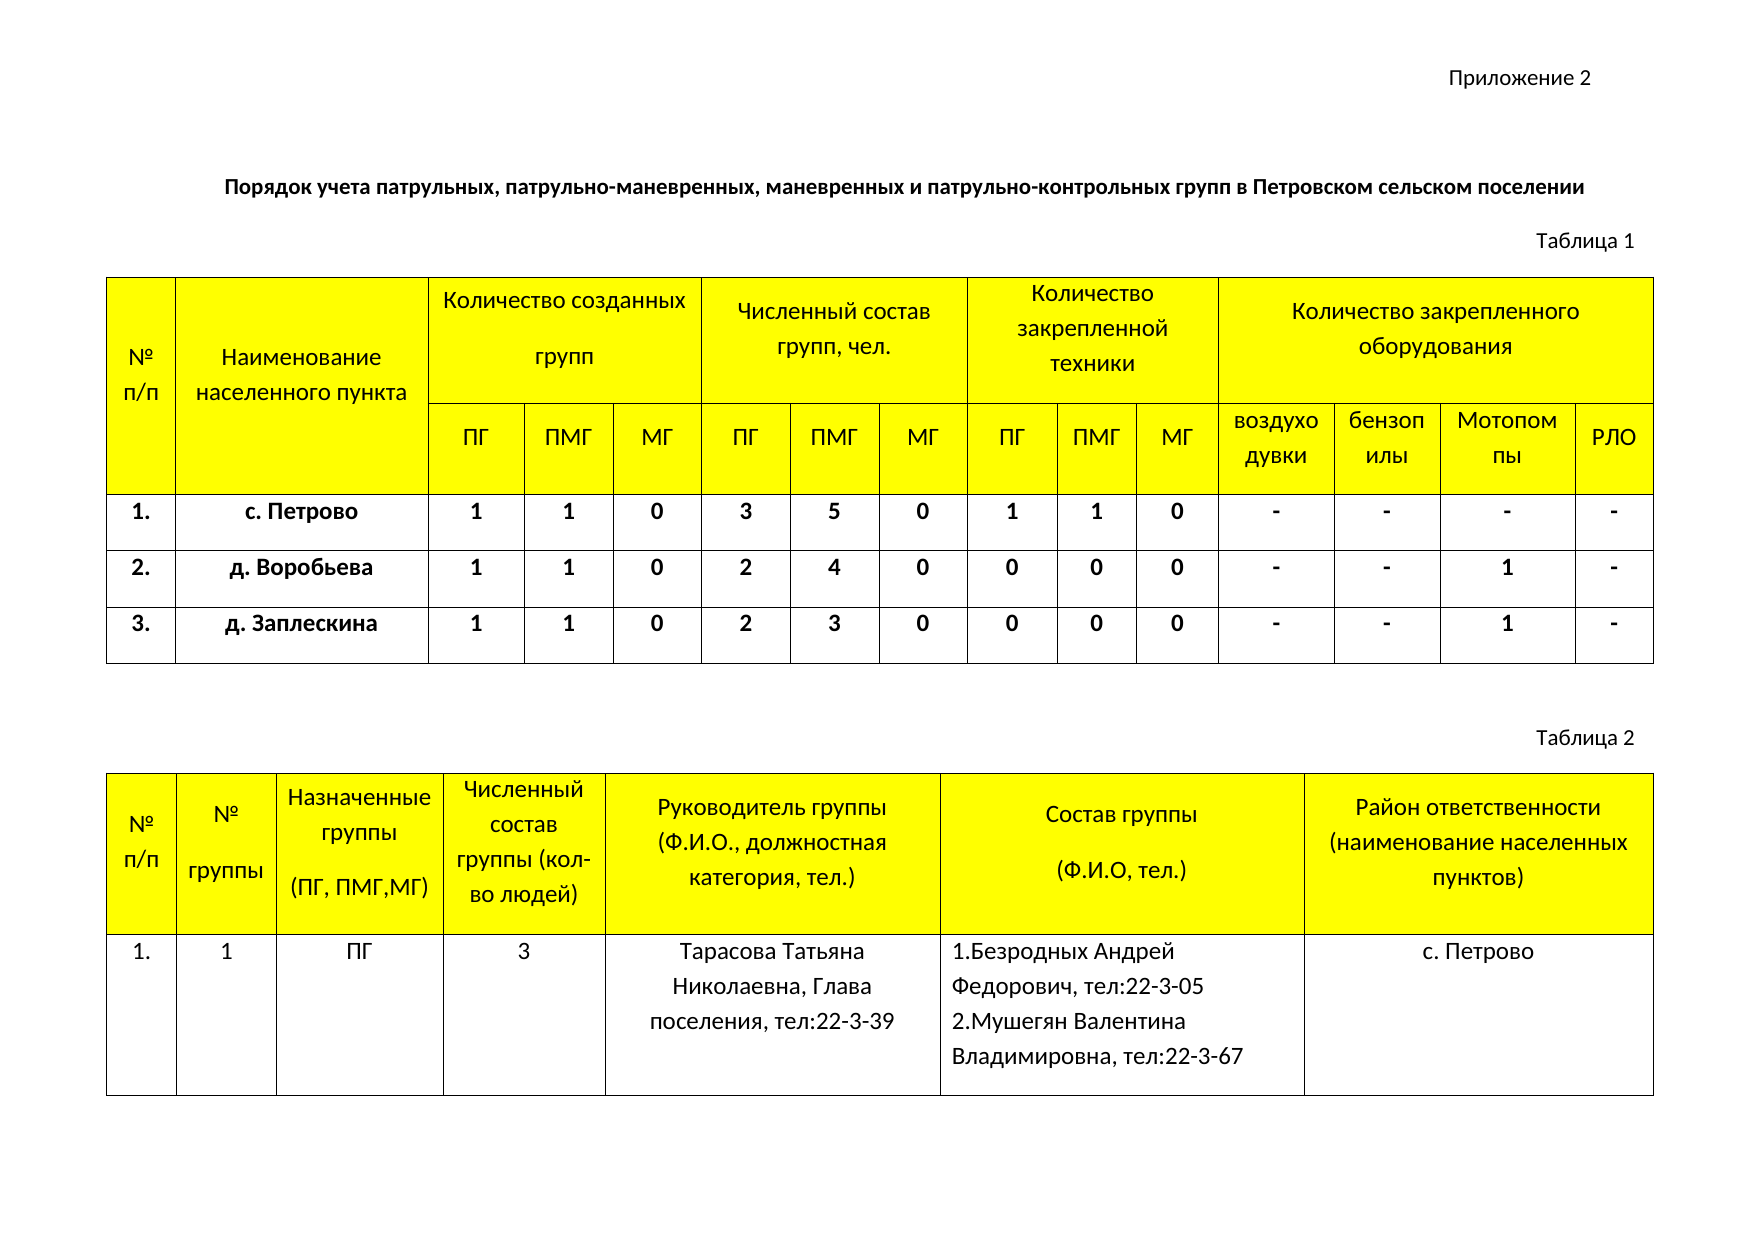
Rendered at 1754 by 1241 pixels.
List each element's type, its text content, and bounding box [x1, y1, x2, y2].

table_cell - [1441, 495, 1575, 550]
text Порядок учета патрульных, патрульно-маневренных, маневренных и патрульно-контрольных групп в Петровском сельском поселении [119, 168, 1635, 201]
table_cell 1 [1441, 608, 1575, 663]
table_cell - [1576, 608, 1653, 663]
table_cell 0 [614, 495, 701, 550]
table_cell 1 [429, 608, 524, 663]
table_cell 1. [107, 935, 176, 1095]
table_cell - [1335, 608, 1440, 663]
table_cell 0 [968, 551, 1057, 607]
table_cell 1 [1441, 551, 1575, 607]
table_cell Мотопомпы [1441, 404, 1575, 494]
table_header Количество созданных групп [429, 278, 701, 403]
table_cell 1 [429, 495, 524, 550]
table_cell 1 [968, 495, 1057, 550]
table_cell - [1219, 608, 1334, 663]
table_cell 0 [614, 608, 701, 663]
table_cell с. Петрово [176, 495, 428, 550]
table_cell 0 [880, 551, 967, 607]
table_cell 2 [702, 608, 790, 663]
table_cell 5 [791, 495, 879, 550]
table_cell ПГ [702, 404, 790, 494]
table_cell 0 [968, 608, 1057, 663]
text Приложение 2 [119, 59, 1635, 93]
text Таблица 1 [119, 222, 1635, 256]
table_cell ПГ [968, 404, 1057, 494]
table_cell 1 [525, 495, 613, 550]
table_header Назначенные группы (ПГ, ПМГ,МГ) [277, 774, 443, 934]
table_header Количество закрепленного оборудования [1219, 278, 1653, 403]
table_cell 2 [702, 551, 790, 607]
table_header Численный состав группы (кол-во людей) [444, 774, 605, 934]
table_cell РЛО [1576, 404, 1653, 494]
table_cell 0 [880, 495, 967, 550]
table_cell 3 [702, 495, 790, 550]
table_cell 0 [1058, 551, 1136, 607]
table_cell - [1335, 495, 1440, 550]
table_cell 0 [1058, 608, 1136, 663]
table_cell 1 [1058, 495, 1136, 550]
table_cell ПМГ [1058, 404, 1136, 494]
table_header Наименование населенного пункта [176, 278, 428, 494]
table_cell - [1219, 551, 1334, 607]
table_cell ПМГ [791, 404, 879, 494]
table_cell 0 [614, 551, 701, 607]
table_cell ПГ [277, 935, 443, 1095]
table_header Количество закрепленной техники [968, 278, 1218, 403]
table_cell - [1335, 551, 1440, 607]
table_cell Тарасова Татьяна Николаевна, Глава поселения, тел:22-3-39 [606, 935, 940, 1095]
table_cell 0 [880, 608, 967, 663]
table_cell 1.Безродных Андрей Федорович, тел:22-3-05 2.Мушегян Валентина Владимировна, тел:22-3-67 [941, 935, 1304, 1095]
table_header Руководитель группы (Ф.И.О., должностная категория, тел.) [606, 774, 940, 934]
table_cell - [1219, 495, 1334, 550]
table_header Район ответственности (наименование населенных пунктов) [1305, 774, 1653, 934]
table_cell МГ [1137, 404, 1218, 494]
table_cell 3. [107, 608, 175, 663]
table_cell 0 [1137, 608, 1218, 663]
table_header № п/п [107, 278, 175, 494]
table_cell - [1576, 551, 1653, 607]
table_header Состав группы (Ф.И.О, тел.) [941, 774, 1304, 934]
table_header Численный состав групп, чел. [702, 278, 967, 403]
table_cell д. Заплескина [176, 608, 428, 663]
table_cell ПМГ [525, 404, 613, 494]
table_cell МГ [614, 404, 701, 494]
table_cell 3 [791, 608, 879, 663]
table_cell ПГ [429, 404, 524, 494]
text Таблица 2 [119, 718, 1635, 752]
table_cell бензопилы [1335, 404, 1440, 494]
table_cell - [1576, 495, 1653, 550]
table_cell 0 [1137, 495, 1218, 550]
table_cell 1 [525, 551, 613, 607]
table_cell 4 [791, 551, 879, 607]
table_cell с. Петрово [1305, 935, 1653, 1095]
table_cell воздуходувки [1219, 404, 1334, 494]
table_cell 1 [429, 551, 524, 607]
table_cell 1 [525, 608, 613, 663]
table_cell 1. [107, 495, 175, 550]
table_cell 0 [1137, 551, 1218, 607]
table_cell 2. [107, 551, 175, 607]
table_cell МГ [880, 404, 967, 494]
table_header № п/п [107, 774, 176, 934]
table_cell 3 [444, 935, 605, 1095]
table_cell 1 [177, 935, 276, 1095]
table_cell д. Воробьева [176, 551, 428, 607]
table_header № группы [177, 774, 276, 934]
